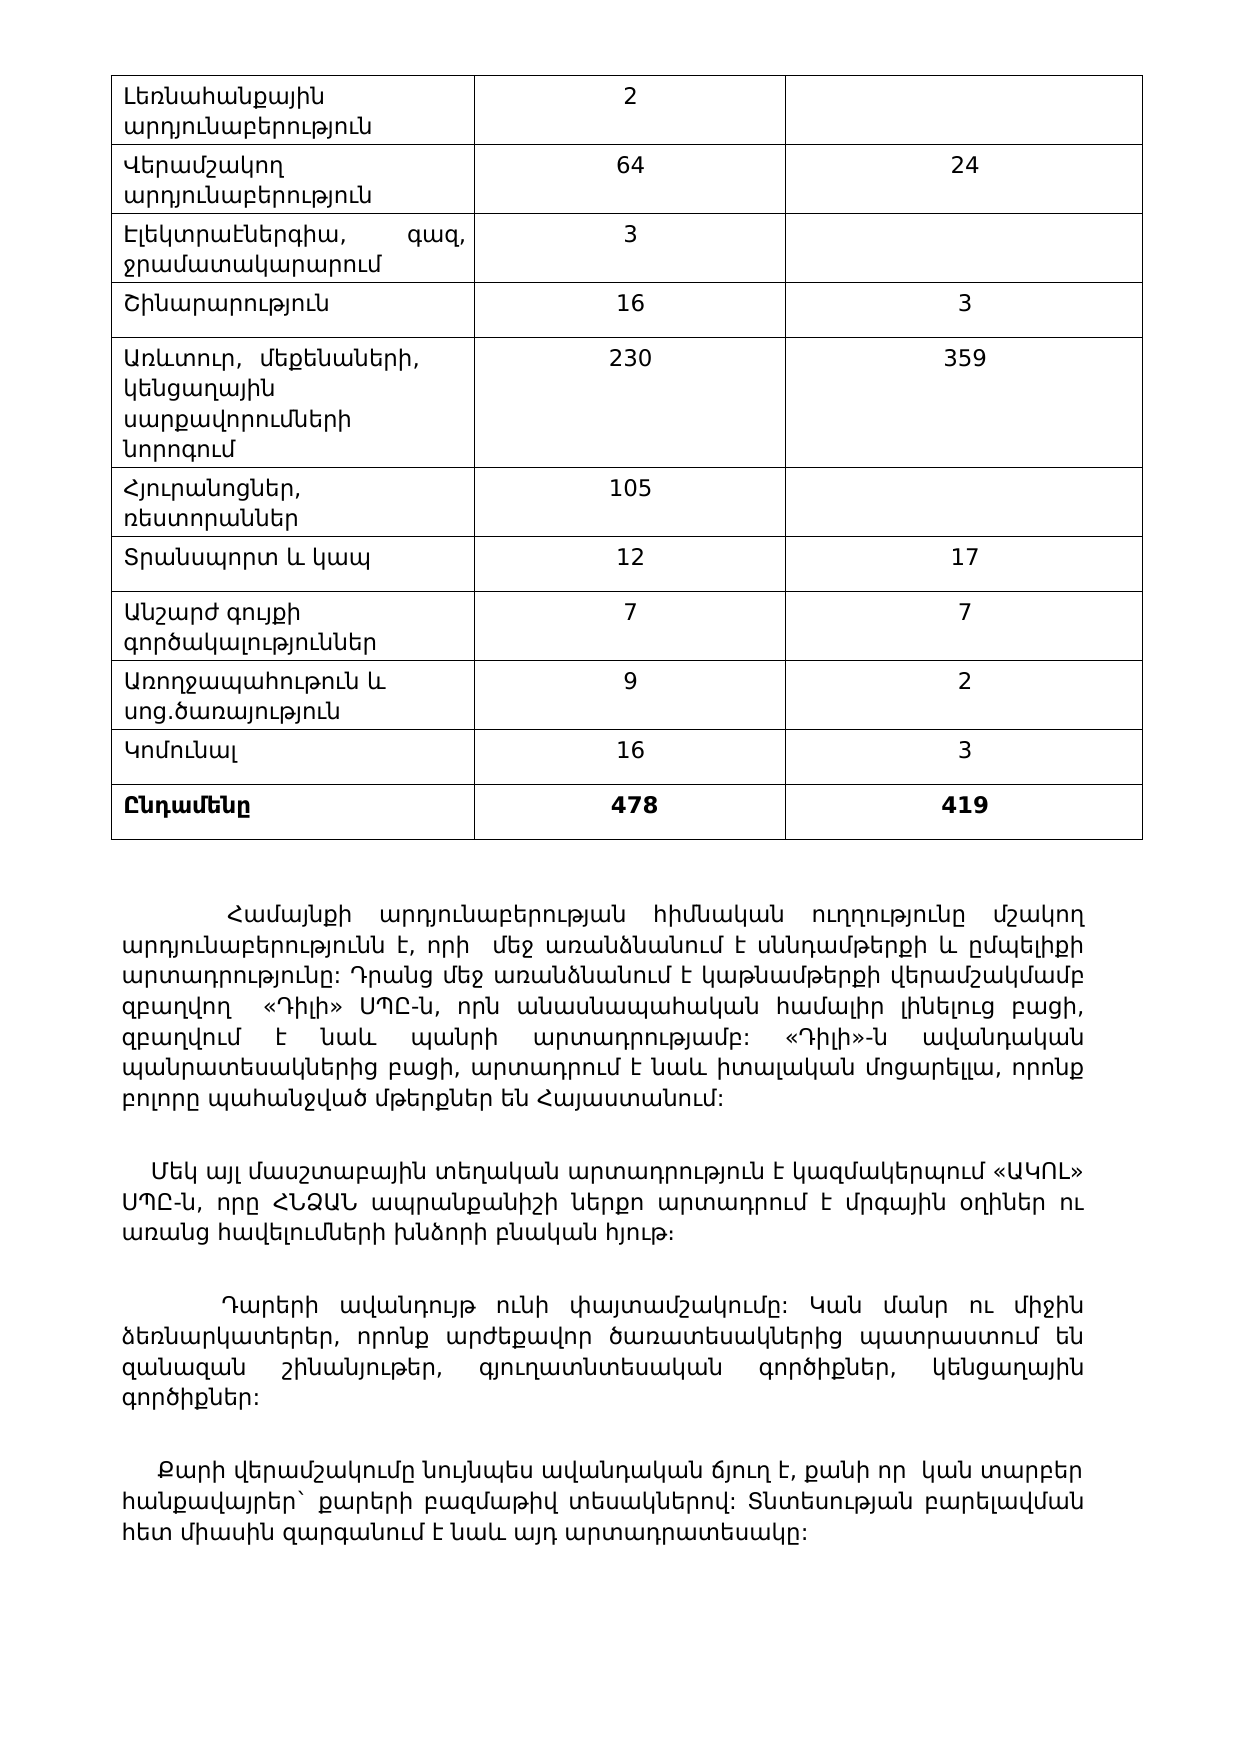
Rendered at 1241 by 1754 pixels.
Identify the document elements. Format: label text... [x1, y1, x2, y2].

table_cell 16 [475, 730, 699, 784]
text Քարի վերամշակումը նույնպես ավանդական ճյուղ է, քանի որ կան տարբեր հանքավայրեր` քարերի բազմաթիվ տեսակներով: Տնտեսության բարելավման հետ միասին զարգանում է նաև այդ արտադրատեսակը: [120, 1457, 1085, 1545]
text Դարերի ավանդույթ ունի փայտամշակումը: Կան մանր ու միջին ձեռնարկատերեր, որոնք արժեքավոր ծառատեսակներից պատրաստում են զանազան շինանյութեր, գյուղատնտեսական գործիքներ, կենցաղային գործիքներ: [120, 1292, 1085, 1411]
table_cell 2 [786, 661, 1142, 729]
table_cell Առևտուր, մեքենաների, կենցաղային սարքավորումների նորոգում [112, 338, 474, 467]
table_cell [786, 76, 1142, 144]
table_cell 17 [786, 537, 1142, 591]
table_cell [700, 145, 785, 213]
table_cell [700, 592, 785, 660]
table_cell 105 [475, 468, 699, 536]
table_cell [700, 214, 785, 282]
table_cell 7 [475, 592, 699, 660]
table_cell [700, 338, 785, 467]
table_cell [700, 537, 785, 591]
table_cell 478 [475, 785, 699, 839]
table_cell [700, 785, 785, 839]
table_cell [786, 214, 1142, 282]
table_cell 3 [786, 730, 1142, 784]
table_cell Վերամշակող արդյունաբերություն [112, 145, 474, 213]
table_cell Առողջապահութուն և սոց.ծառայություն [112, 661, 474, 729]
table_cell 419 [786, 785, 1142, 839]
table_cell [700, 468, 785, 536]
table_cell Հյուրանոցներ, ռեստորաններ [112, 468, 474, 536]
table_cell 3 [786, 283, 1142, 337]
table_cell Էլեկտրաէներգիա, գազ, ջրամատակարարում [112, 214, 474, 282]
table_cell [700, 283, 785, 337]
table_cell Կոմունալ [112, 730, 474, 784]
table_cell 230 [475, 338, 699, 467]
table_cell [700, 76, 785, 144]
table_cell [786, 468, 1142, 536]
table_cell [700, 730, 785, 784]
table_cell 24 [786, 145, 1142, 213]
table_cell 9 [475, 661, 699, 729]
table_cell Ընդամենը [112, 785, 474, 839]
table_cell 359 [786, 338, 1142, 467]
text Համայնքի արդյունաբերության հիմնական ուղղությունը մշակող արդյունաբերությունն է, որի մեջ առանձնանում է սննդամթերքի և ըմպելիքի արտադրությունը: Դրանց մեջ առանձնանում է կաթնամթերքի վերամշակմամբ զբաղվող «Դիլի» ՍՊԸ-ն, որն անասնապահական համալիր լինելուց բացի, զբաղվում է նաև պանրի արտադրությամբ: «Դիլի»-ն ավանդական պանրատեսակներից բացի, արտադրում է նաև իտալական մոցարելլա, որոնք բոլորը պահանջված մթերքներ են Հայաստանում: [120, 901, 1085, 1112]
table_cell Անշարժ գույքի գործակալություններ [112, 592, 474, 660]
table_cell 2 [475, 76, 699, 144]
table_cell 12 [475, 537, 699, 591]
text Մեկ այլ մասշտաբային տեղական արտադրություն է կազմակերպում «ԱԿՈԼ» ՍՊԸ-ն, որը ՀՆՁԱՆ ապրանքանիշի ներքո արտադրում է մրգային օղիներ ու առանց հավելումների խնձորի բնական հյութ։ [120, 1158, 1085, 1246]
table_cell 7 [786, 592, 1142, 660]
table_cell Շինարարություն [112, 283, 474, 337]
table_cell Տրանսպորտ և կապ [112, 537, 474, 591]
table_cell [700, 661, 785, 729]
table_cell 64 [475, 145, 699, 213]
table_cell 16 [475, 283, 699, 337]
table_cell Լեռնահանքային արդյունաբերություն [112, 76, 474, 144]
table_cell 3 [475, 214, 699, 282]
